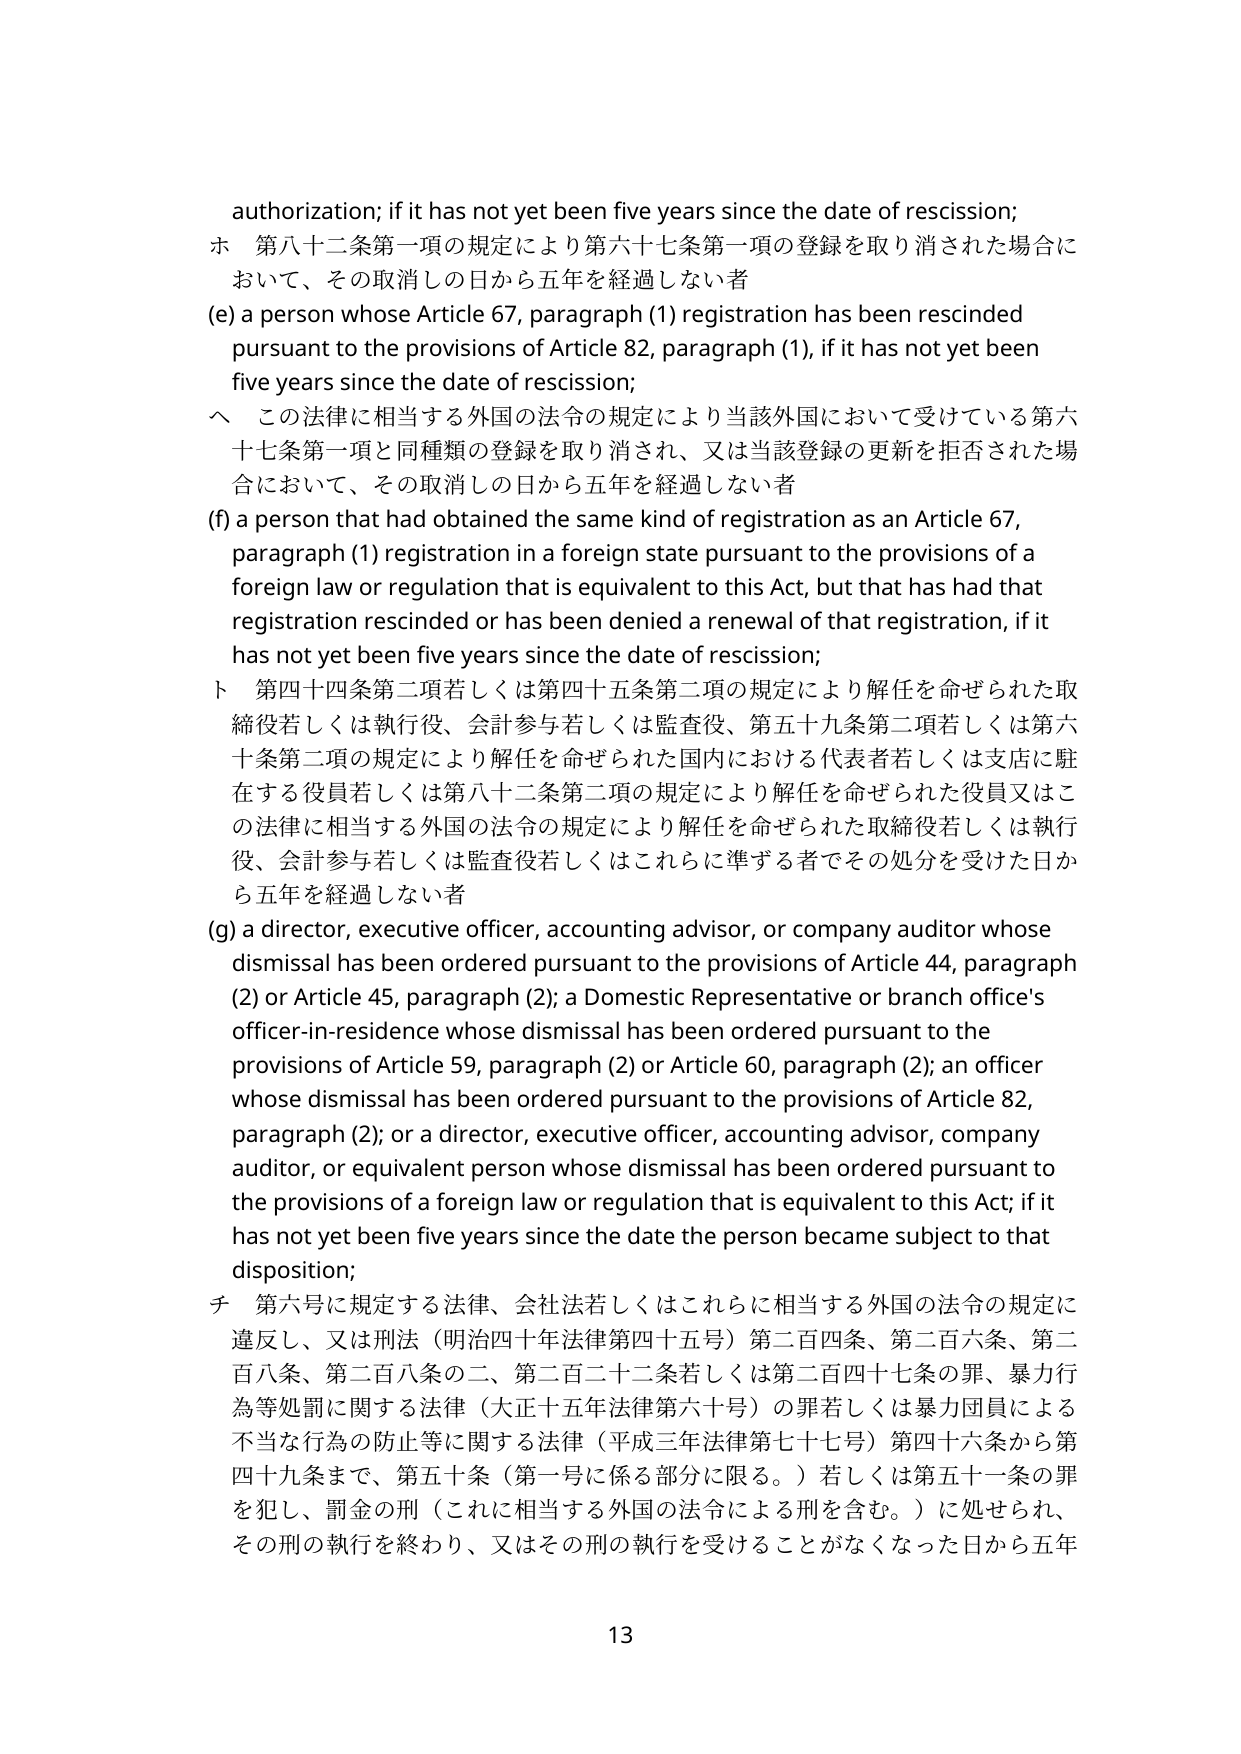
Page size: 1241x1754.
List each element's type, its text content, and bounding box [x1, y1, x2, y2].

text ヘ この法律に相当する外国の法令の規定により当該外国において受けている第六十七条第一項と同種類の登録を取り消され、又は当該登録の更新を拒否された場合において、その取消しの日から五年を経過しない者 [207, 399, 1079, 501]
text (g) a director, executive officer, accounting advisor, or company auditor whose dismissal has been ordered pursuant to the provisions of Article 44, paragraph (2) or Article 45, paragraph (2); a Domestic Representative or branch office's officer-in-residence whose dismissal has been ordered pursuant to the provisions of Article 59, paragraph (2) or Article 60, paragraph (2); an officer whose dismissal has been ordered pursuant to the provisions of Article 82, paragraph (2); or a director, executive officer, accounting advisor, company auditor, or equivalent person whose dismissal has been ordered pursuant to the provisions of a foreign law or regulation that is equivalent to this Act; if it has not yet been five years since the date the person became subject to that disposition; [207, 911, 1079, 1287]
text ト 第四十四条第二項若しくは第四十五条第二項の規定により解任を命ぜられた取締役若しくは執行役、会計参与若しくは監査役、第五十九条第二項若しくは第六十条第二項の規定により解任を命ぜられた国内における代表者若しくは支店に駐在する役員若しくは第八十二条第二項の規定により解任を命ぜられた役員又はこの法律に相当する外国の法令の規定により解任を命ぜられた取締役若しくは執行役、会計参与若しくは監査役若しくはこれらに準ずる者でその処分を受けた日から五年を経過しない者 [207, 672, 1079, 911]
text ホ 第八十二条第一項の規定により第六十七条第一項の登録を取り消された場合において、その取消しの日から五年を経過しない者 [207, 228, 1079, 296]
text (e) a person whose Article 67, paragraph (1) registration has been rescinded pursuant to the provisions of Article 82, paragraph (1), if it has not yet been five years since the date of rescission; [207, 296, 1079, 399]
text (f) a person that had obtained the same kind of registration as an Article 67, paragraph (1) registration in a foreign state pursuant to the provisions of a foreign law or regulation that is equivalent to this Act, but that has had that registration rescinded or has been denied a renewal of that registration, if it has not yet been five years since the date of rescission; [207, 501, 1079, 672]
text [207, 1287, 1079, 1560]
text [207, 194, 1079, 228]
